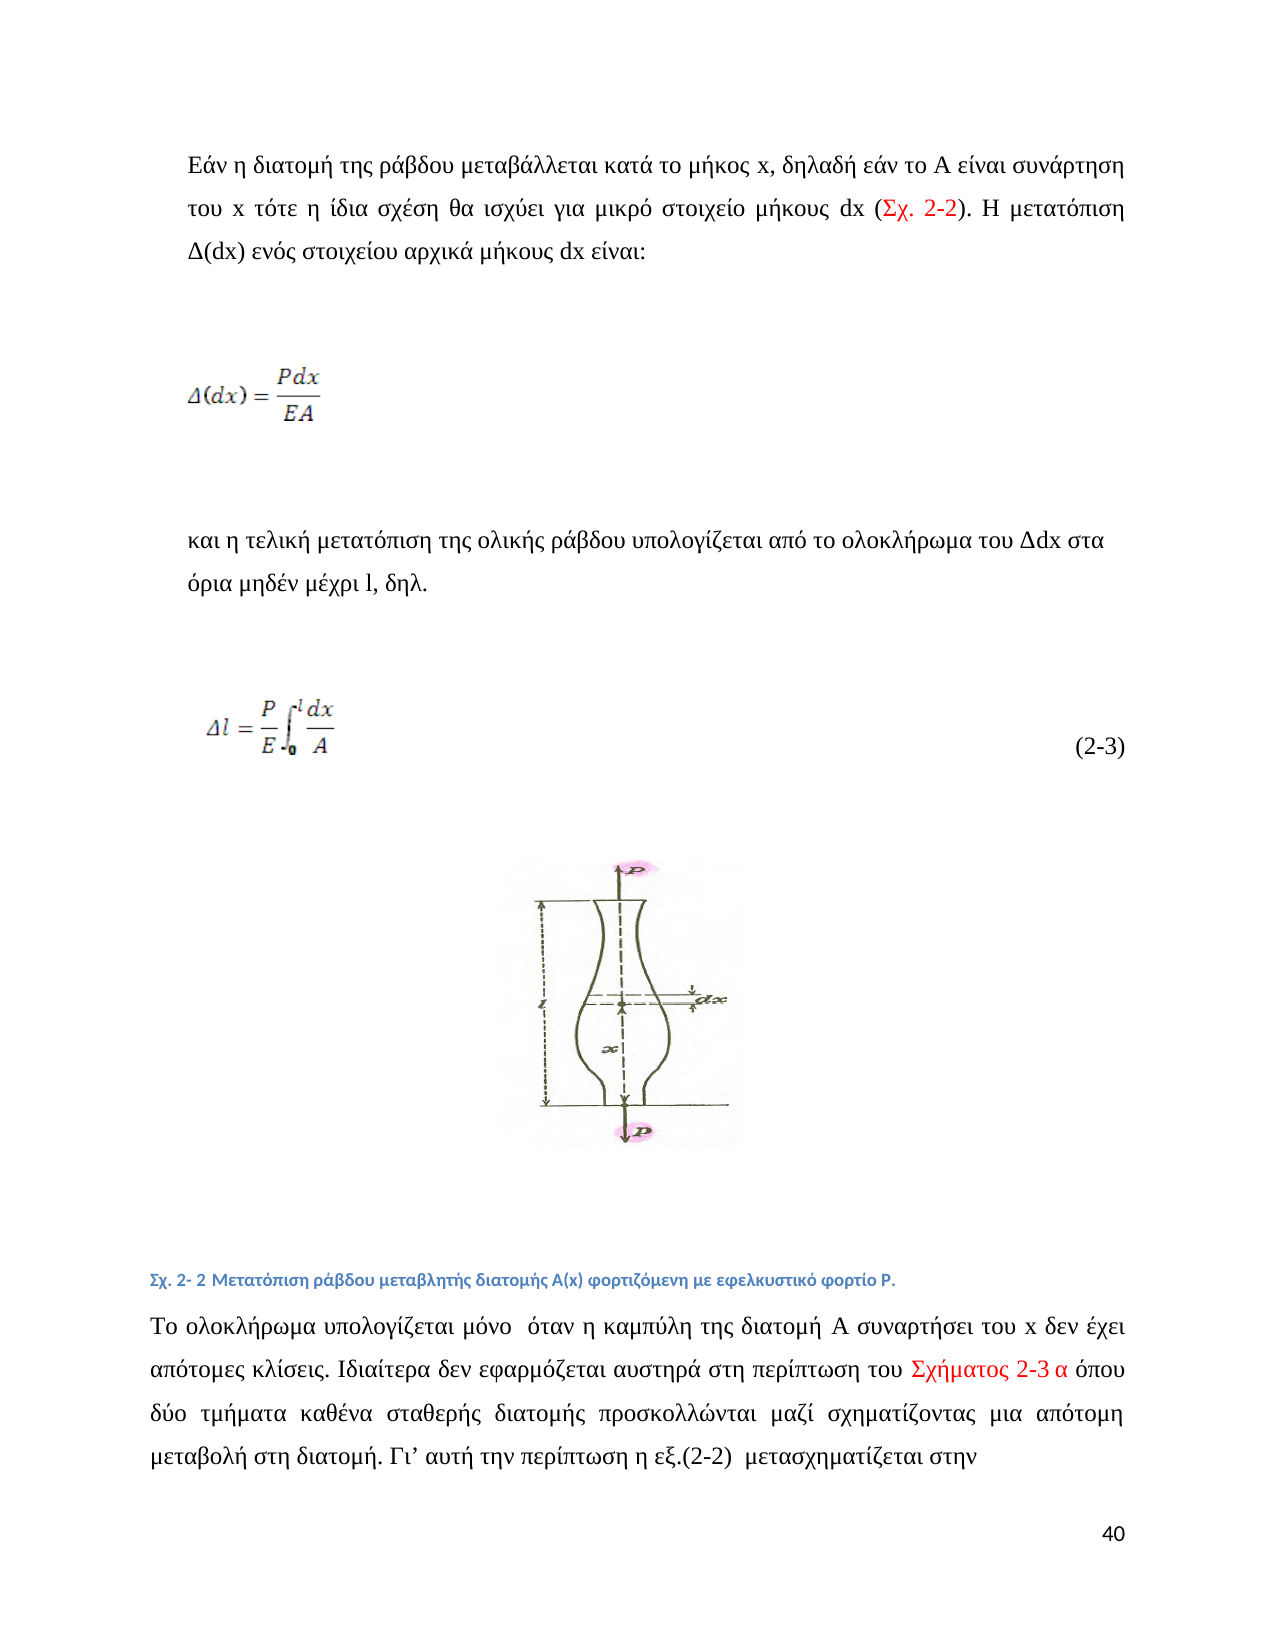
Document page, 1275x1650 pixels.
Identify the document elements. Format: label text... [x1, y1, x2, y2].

text Σχ. 2- 2 Μετατόπιση ράβδου μεταβλητής διατομής A(x) φορτιζόμενη με εφελκυστικό φορτίο P. [150, 1268, 1125, 1291]
table_header [139, 859, 1099, 1204]
picture [187, 364, 324, 421]
list Εάν η διατομή της ράβδου μεταβάλλεται κατά το μήκος x, δηλαδή εάν το Α είναι συνάρτηση του x τότε η ίδια σχέση θα ισχύει για μικρό στοιχείο μήκους dx (Σχ. 2-2). Η μετατόπιση Δ(dx) ενός στοιχείου αρχικά μήκους dx είναι: [187, 150, 1125, 265]
list Το ολοκλήρωμα υπολογίζεται μόνο όταν η καμπύλη της διατομή A συναρτήσει του x δεν έχει απότομες κλίσεις. Ιδιαίτερα δεν εφαρμόζεται αυστηρά στη περίπτωση του Σχήματος 2-3 α όπου δύο τμήματα καθένα σταθερής διατομής προσκολλώνται μαζί σχηματίζοντας μια απότομη μεταβολή στη διατομή. Γι’ αυτή την περίπτωση η εξ.(2-2) μετασχηματίζεται στην [150, 1311, 1125, 1469]
picture [206, 696, 338, 755]
list (2-3) [187, 696, 1125, 760]
list και η τελική μετατόπιση της ολικής ράβδου υπολογίζεται από το ολοκλήρωμα του Δdx στα όρια μηδέν μέχρι l, δηλ. [187, 525, 1125, 597]
